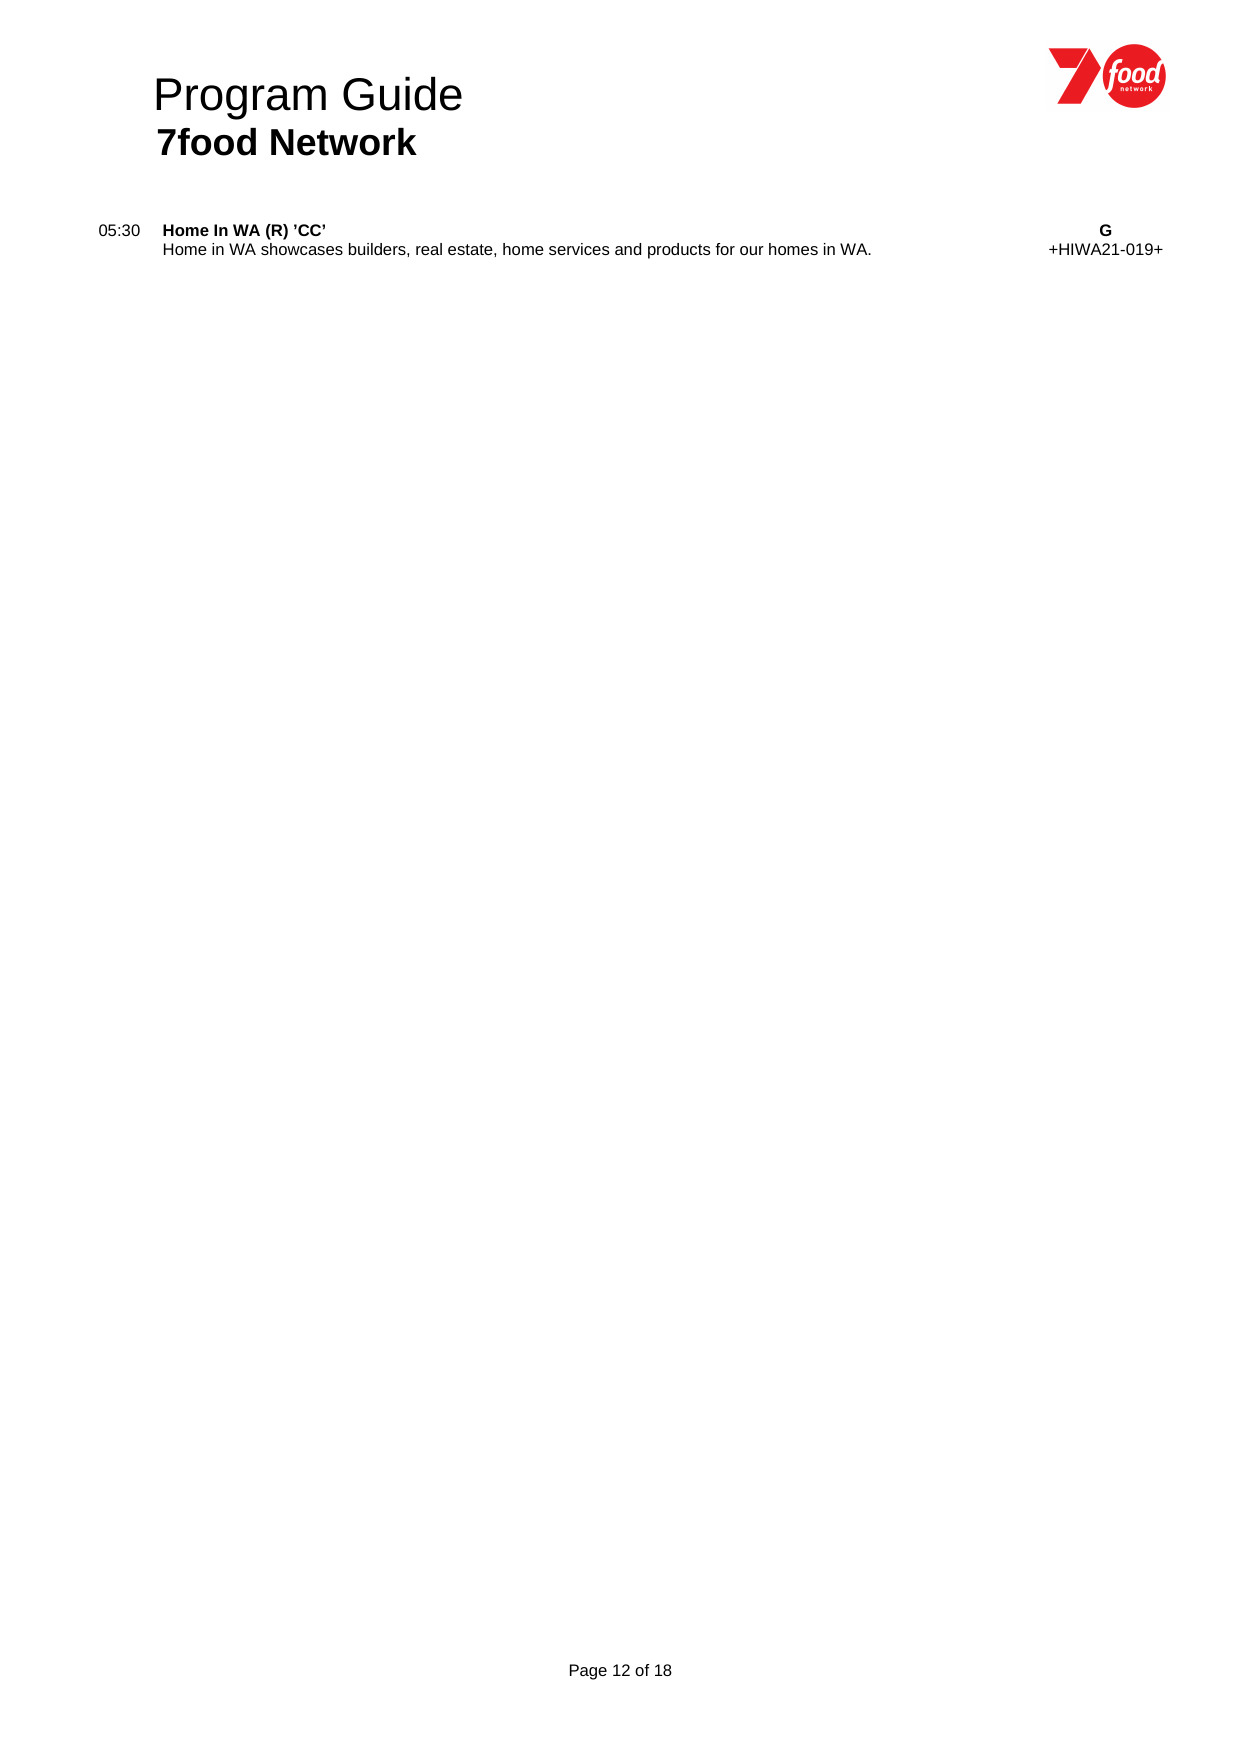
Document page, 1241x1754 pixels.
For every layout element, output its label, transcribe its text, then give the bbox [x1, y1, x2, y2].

table_header G +HIWA21-019+ [1022, 221, 1189, 259]
table_header 05:30 [51, 221, 151, 259]
table_header Home In WA (R) ’CC’ Home in WA showcases builders, real estate, home services and products for our homes in WA. [151, 221, 1022, 259]
picture [1044, 41, 1170, 111]
